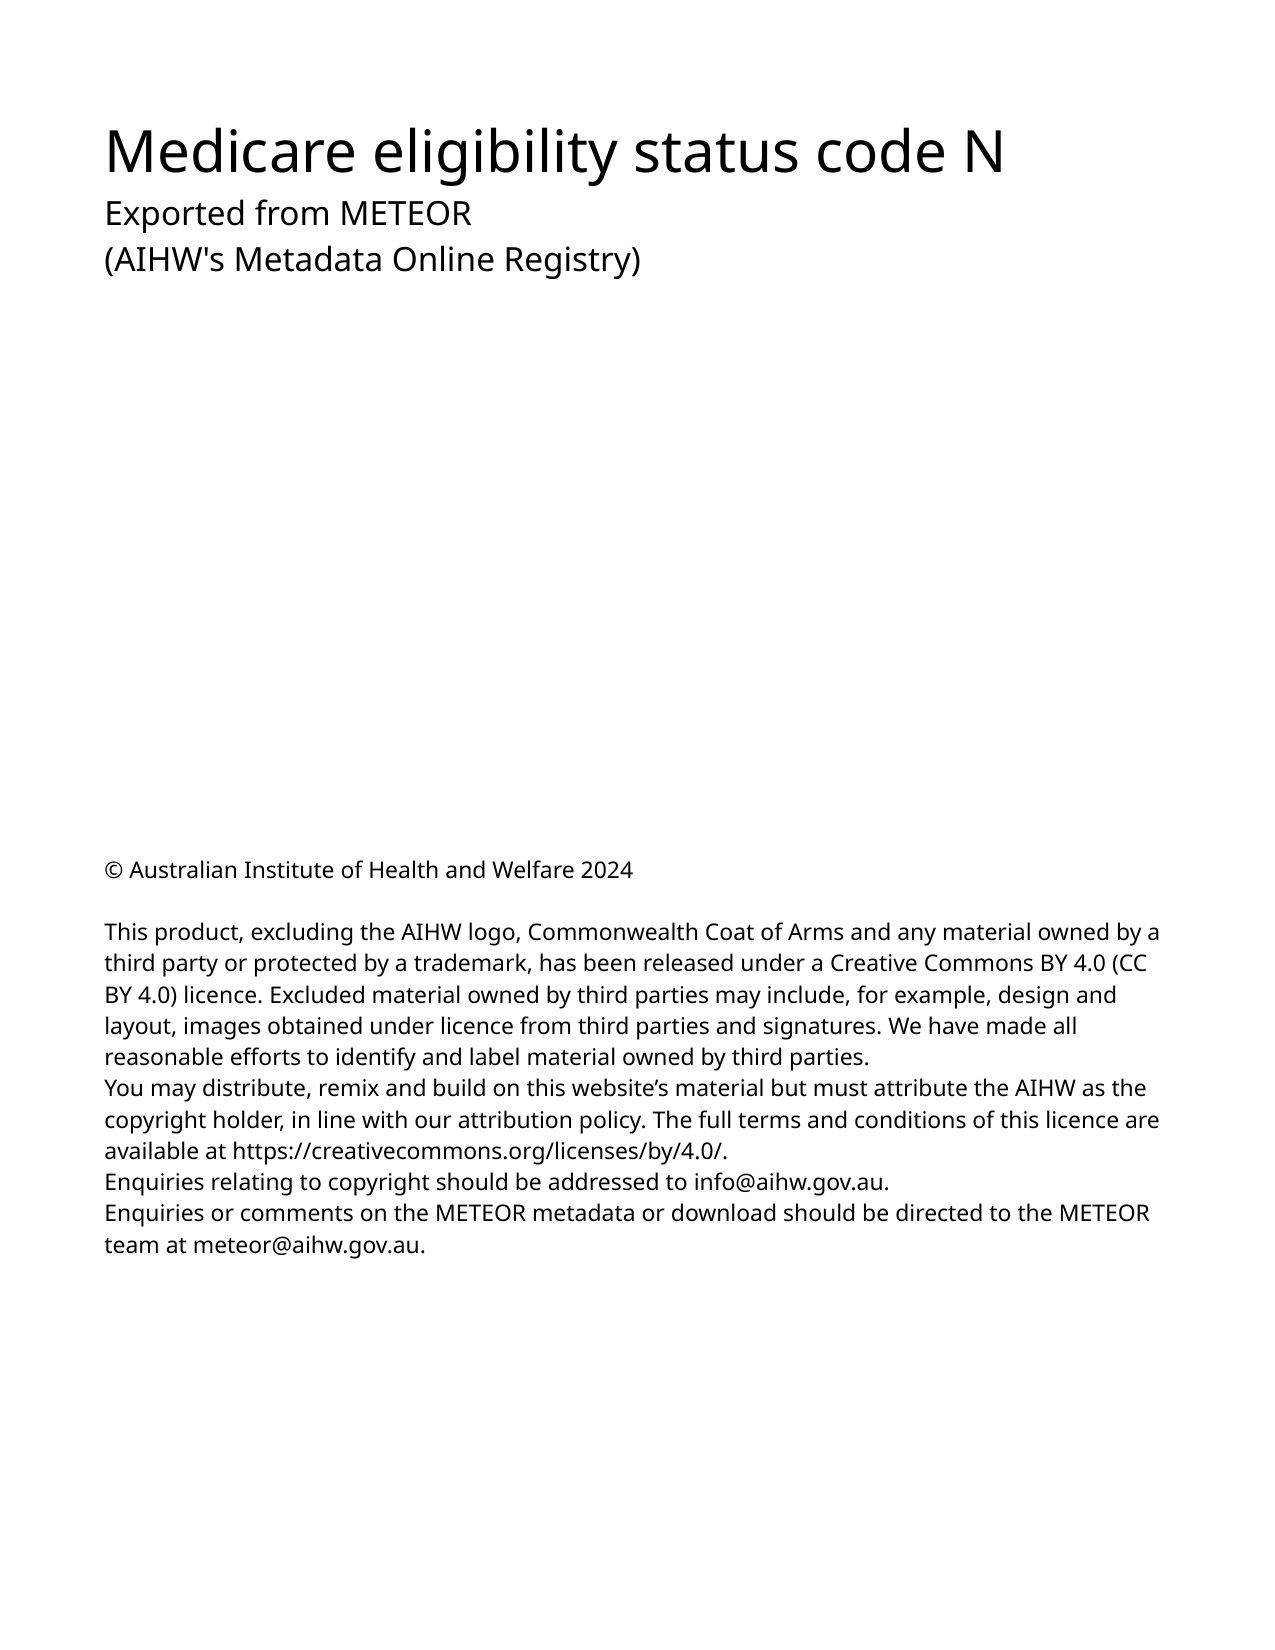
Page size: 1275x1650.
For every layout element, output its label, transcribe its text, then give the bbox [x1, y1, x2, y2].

title Medicare eligibility status code N [104, 110, 1171, 190]
subtitle (AIHW's Metadata Online Registry) [104, 235, 1171, 281]
text Enquiries relating to copyright should be addressed to info@aihw.gov.au. [104, 1166, 1171, 1197]
text This product, excluding the AIHW logo, Commonwealth Coat of Arms and any material owned by a third party or protected by a trademark, has been released under a Creative Commons BY 4.0 (CC BY 4.0) licence. Excluded material owned by third parties may include, for example, design and layout, images obtained under licence from third parties and signatures. We have made all reasonable efforts to identify and label material owned by third parties. [104, 916, 1171, 1072]
text Enquiries or comments on the METEOR metadata or download should be directed to the METEOR team at meteor@aihw.gov.au. [104, 1197, 1171, 1260]
text You may distribute, remix and build on this website’s material but must attribute the AIHW as the copyright holder, in line with our attribution policy. The full terms and conditions of this licence are available at https://creativecommons.org/licenses/by/4.0/. [104, 1072, 1171, 1166]
subtitle Exported from METEOR [104, 190, 1171, 235]
text © Australian Institute of Health and Welfare 2024 [104, 854, 1171, 885]
